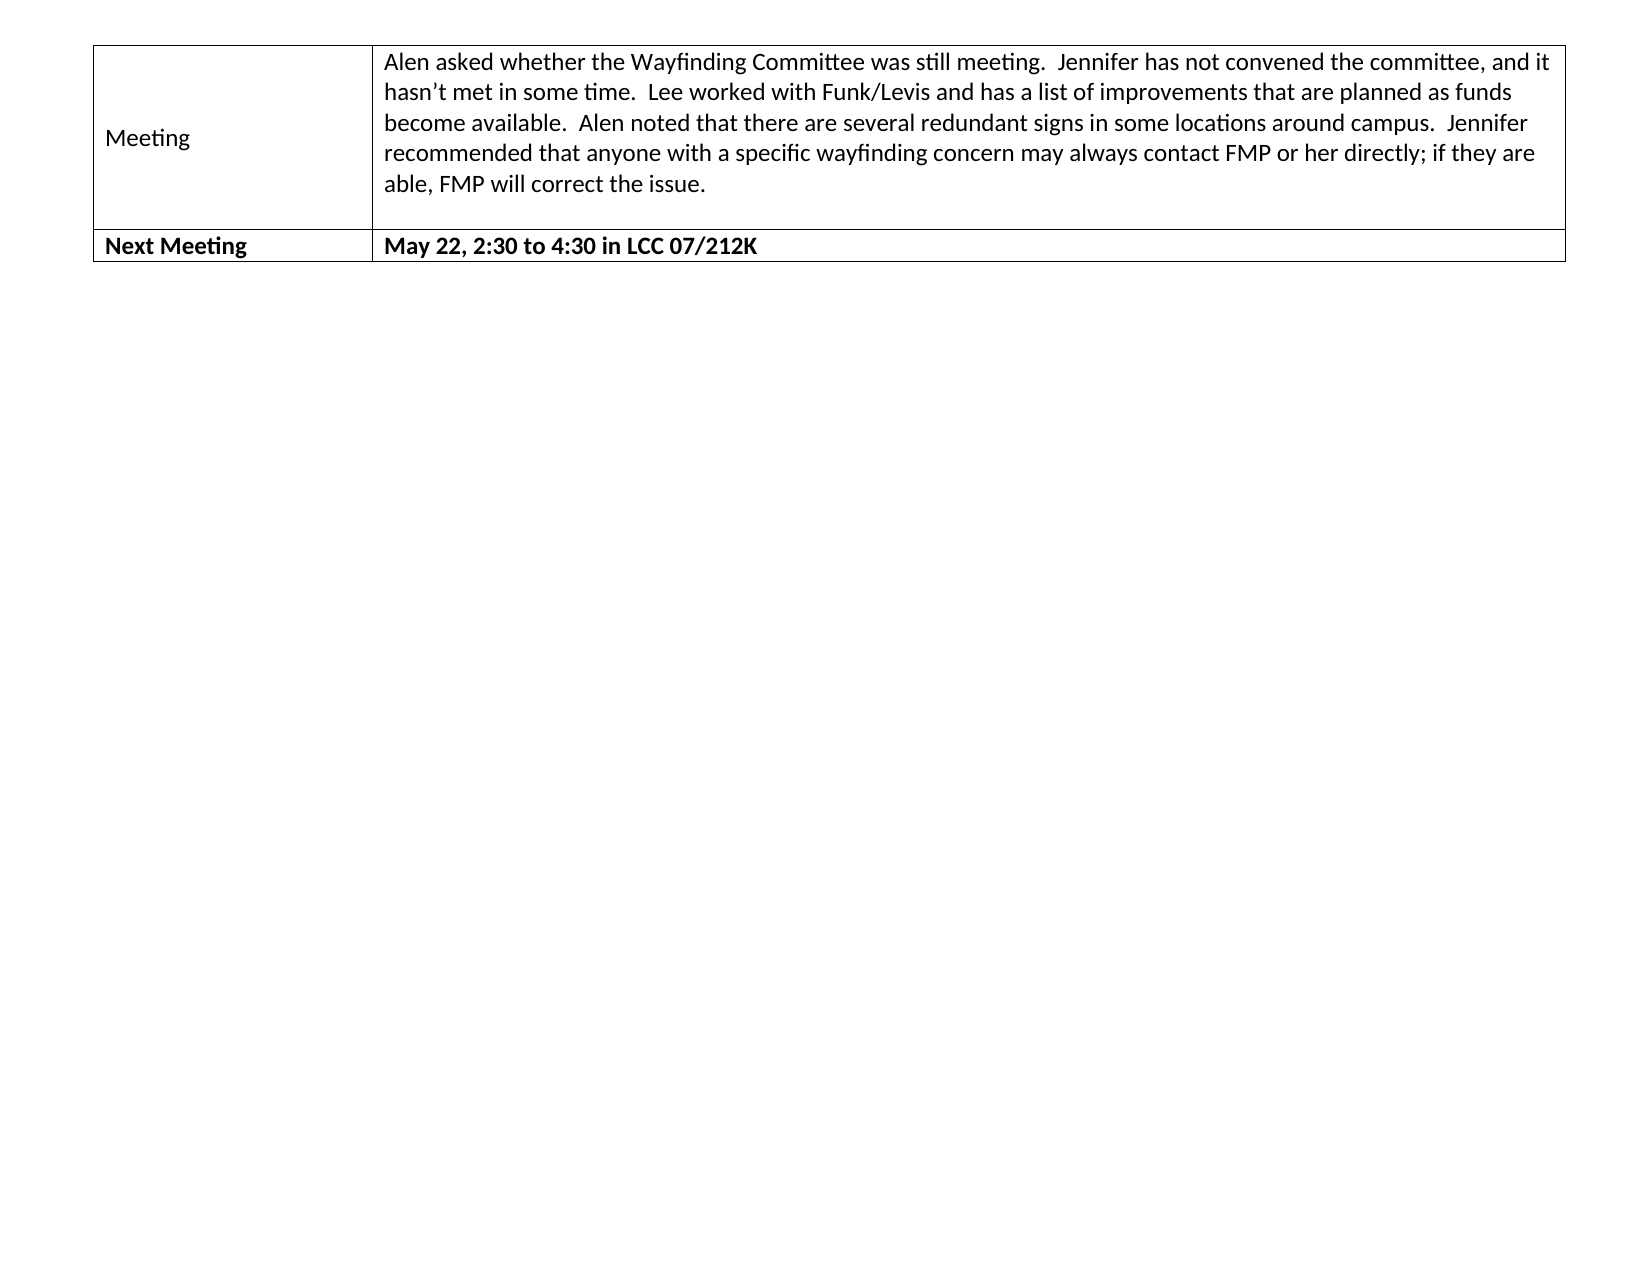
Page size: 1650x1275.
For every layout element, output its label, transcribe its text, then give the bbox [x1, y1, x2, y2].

table_cell Next Meeting [94, 230, 372, 261]
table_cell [94, 46, 372, 229]
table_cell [373, 46, 1565, 229]
table_cell May 22, 2:30 to 4:30 in LCC 07/212K [373, 230, 1565, 261]
